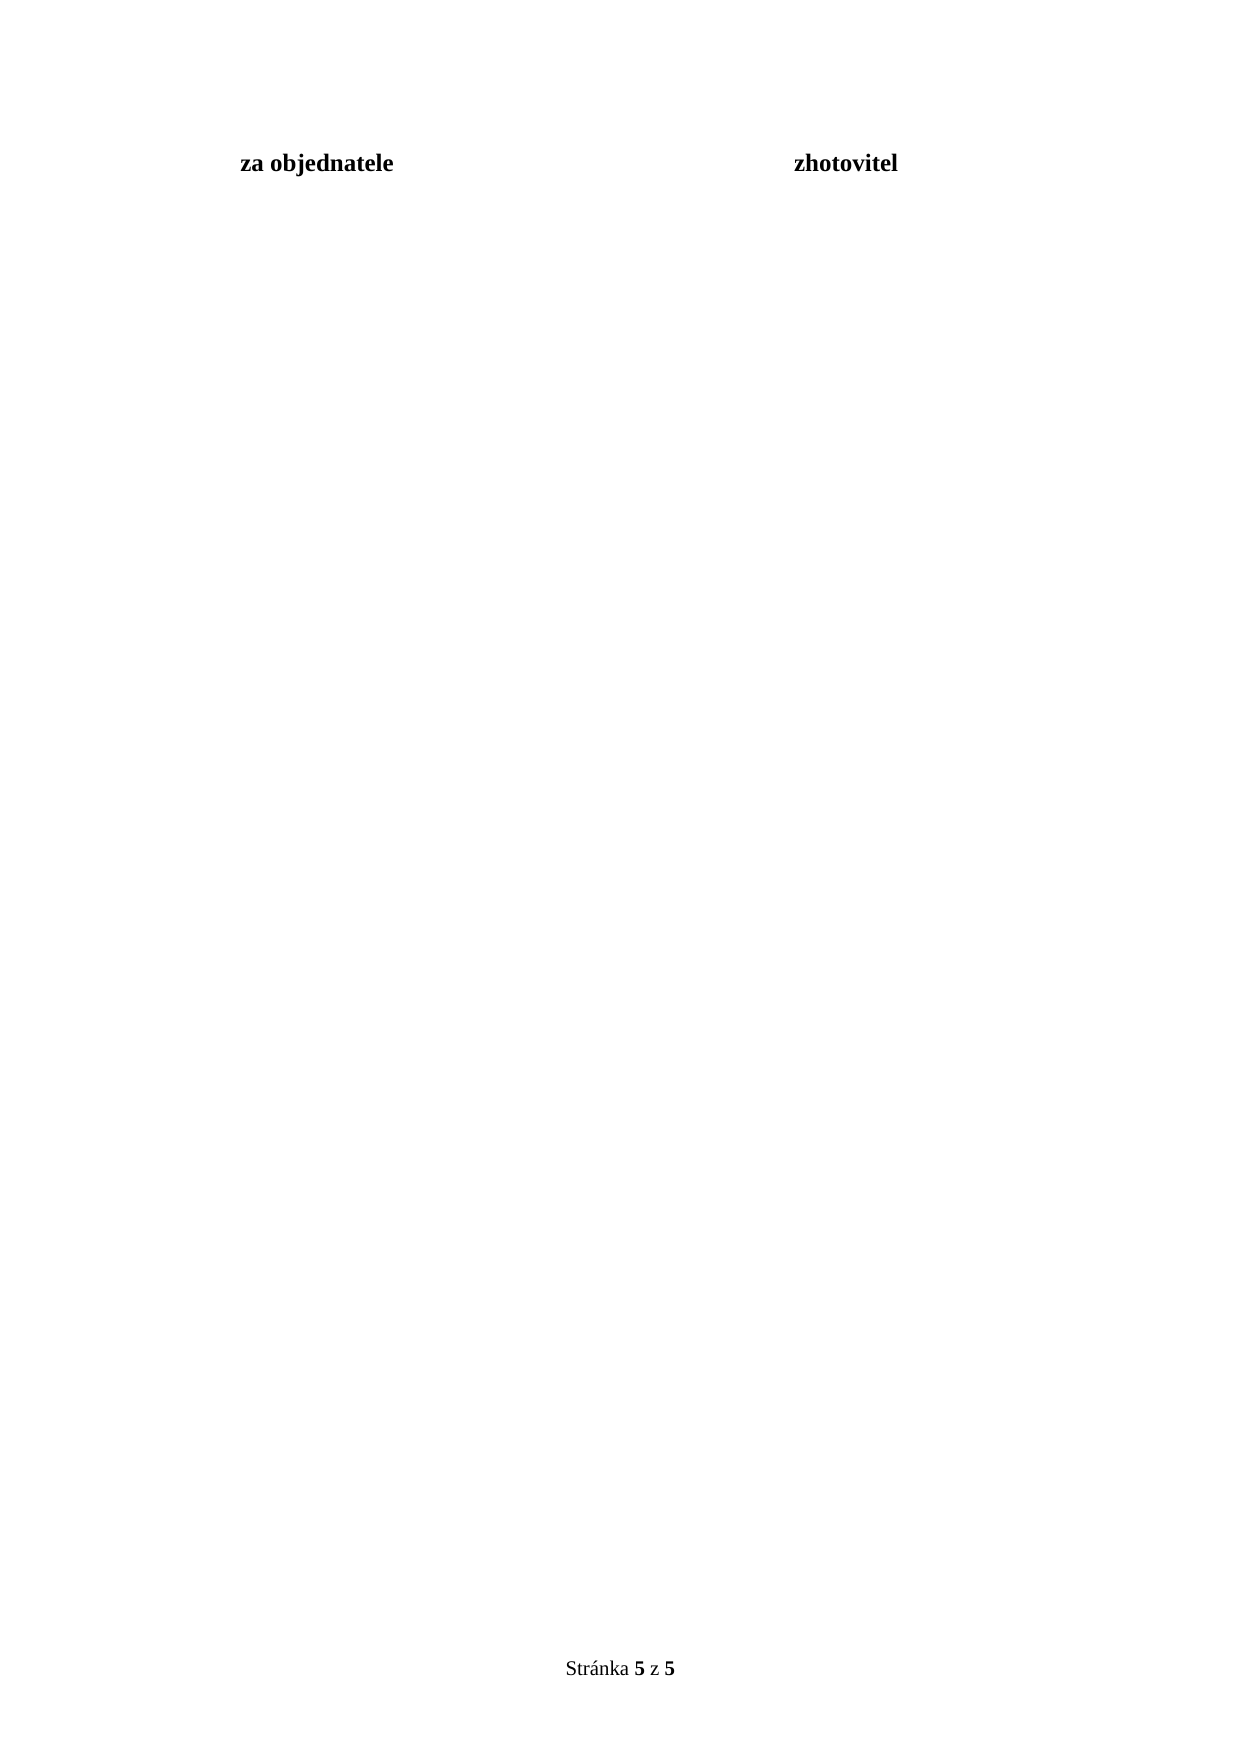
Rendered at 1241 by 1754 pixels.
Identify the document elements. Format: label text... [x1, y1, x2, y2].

text za objednatele zhotovitel [148, 148, 1093, 176]
